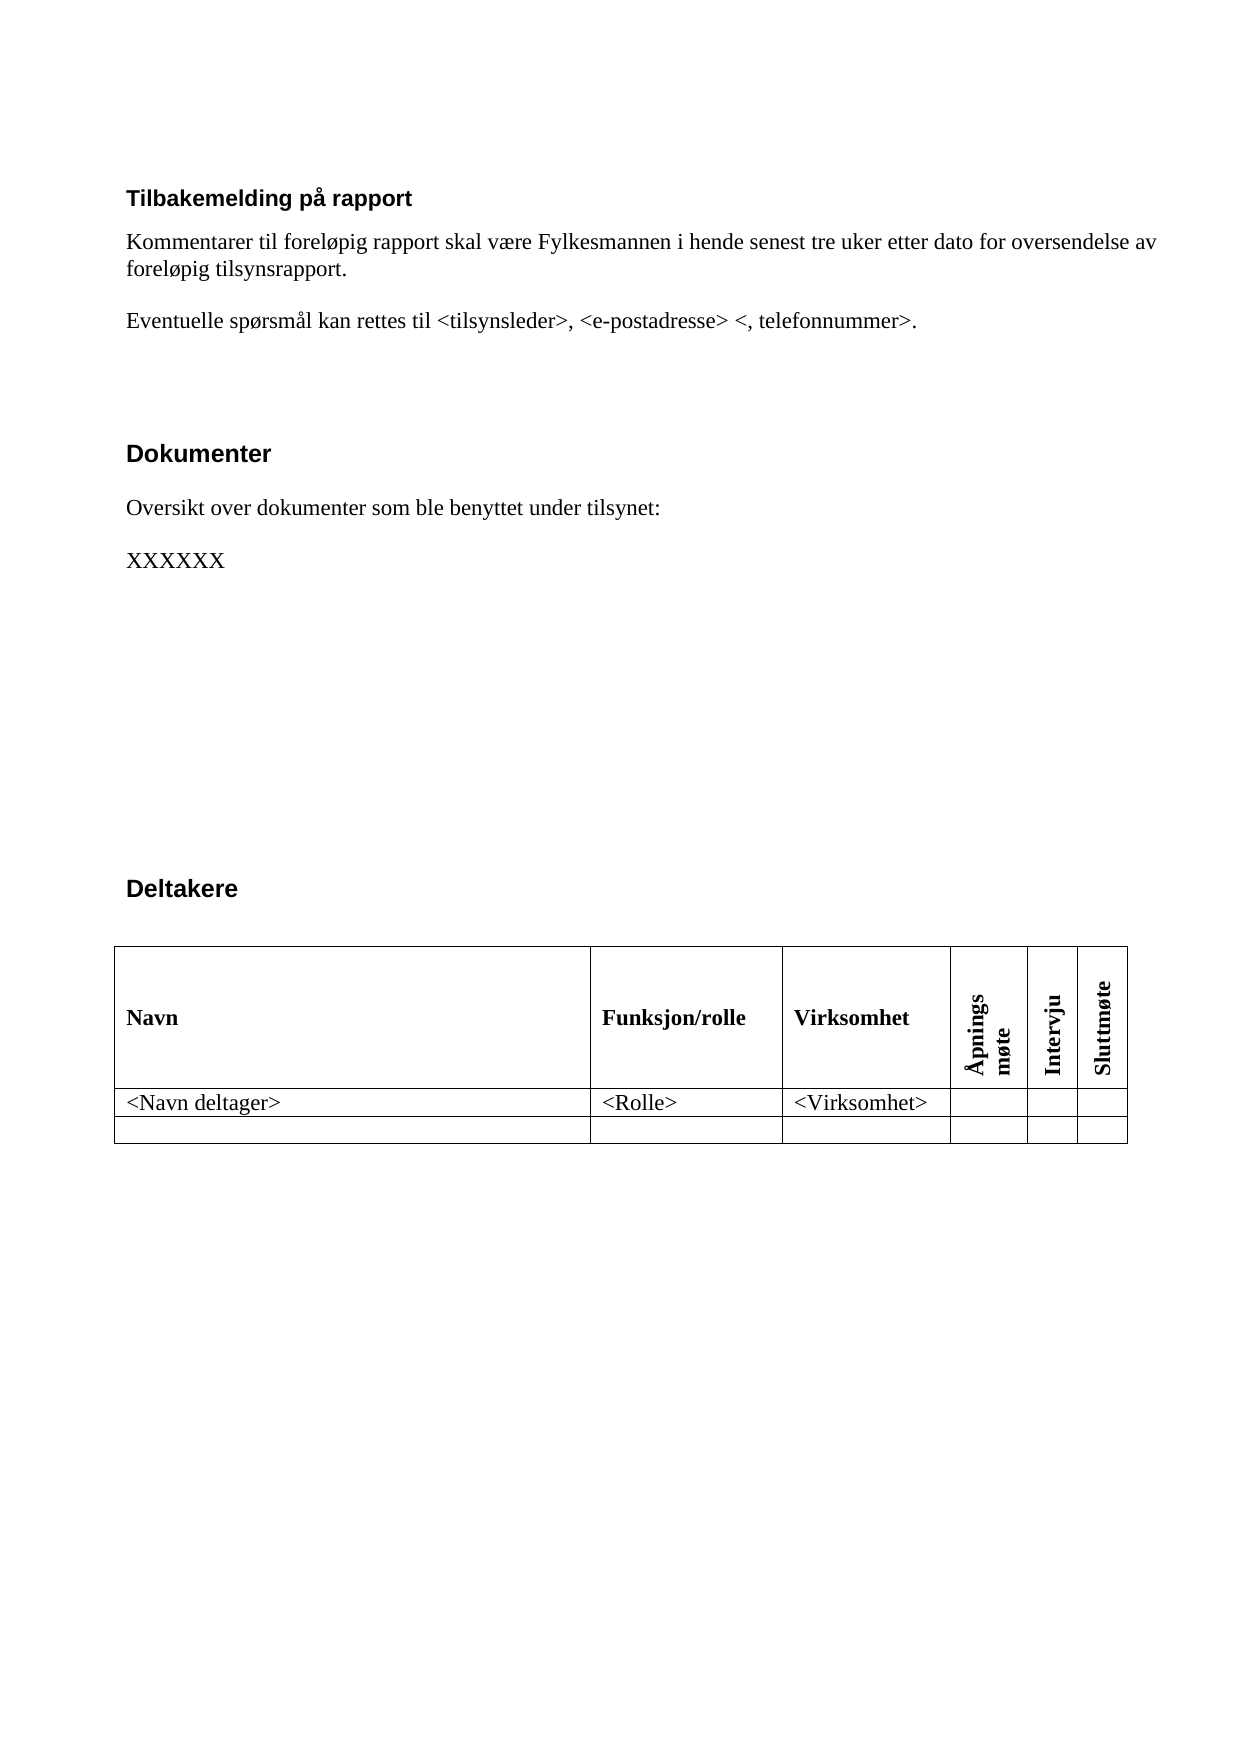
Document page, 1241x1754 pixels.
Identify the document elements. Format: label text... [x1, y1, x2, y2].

table_cell [951, 1117, 1027, 1143]
table_cell [783, 1117, 950, 1143]
table_cell [1028, 1089, 1077, 1116]
table_cell <Navn deltager> [115, 1089, 590, 1116]
table_header Virksomhet [783, 947, 950, 1088]
text Oversikt over dokumenter som ble benyttet under tilsynet: [126, 494, 1193, 521]
table_cell [951, 1089, 1027, 1116]
table_header Funksjon/rolle [591, 947, 782, 1088]
table_cell <Rolle> [591, 1089, 782, 1116]
text Kommentarer til foreløpig rapport skal være Fylkesmannen i hende senest tre uker etter dato for oversendelse av foreløpig tilsynsrapport. [126, 228, 1193, 281]
table_cell <Virksomhet> [783, 1089, 950, 1116]
table_cell [1078, 1089, 1127, 1116]
table_header Åpnings møte [951, 947, 1027, 1088]
table_cell [115, 1117, 590, 1143]
text Eventuelle spørsmål kan rettes til <tilsynsleder>, <e-postadresse> <, telefonnummer>. [126, 307, 1193, 360]
table_header Sluttmøte [1078, 947, 1127, 1088]
subtitle Tilbakemelding på rapport [126, 185, 1193, 212]
table_cell [591, 1117, 782, 1143]
table_cell [1028, 1117, 1077, 1143]
table_header Intervju [1028, 947, 1077, 1088]
subtitle Deltakere [126, 874, 1193, 903]
text XXXXXX [126, 547, 1193, 573]
table_cell [1078, 1117, 1127, 1143]
table_header Navn [115, 947, 590, 1088]
text Dokumenter [126, 439, 1193, 468]
